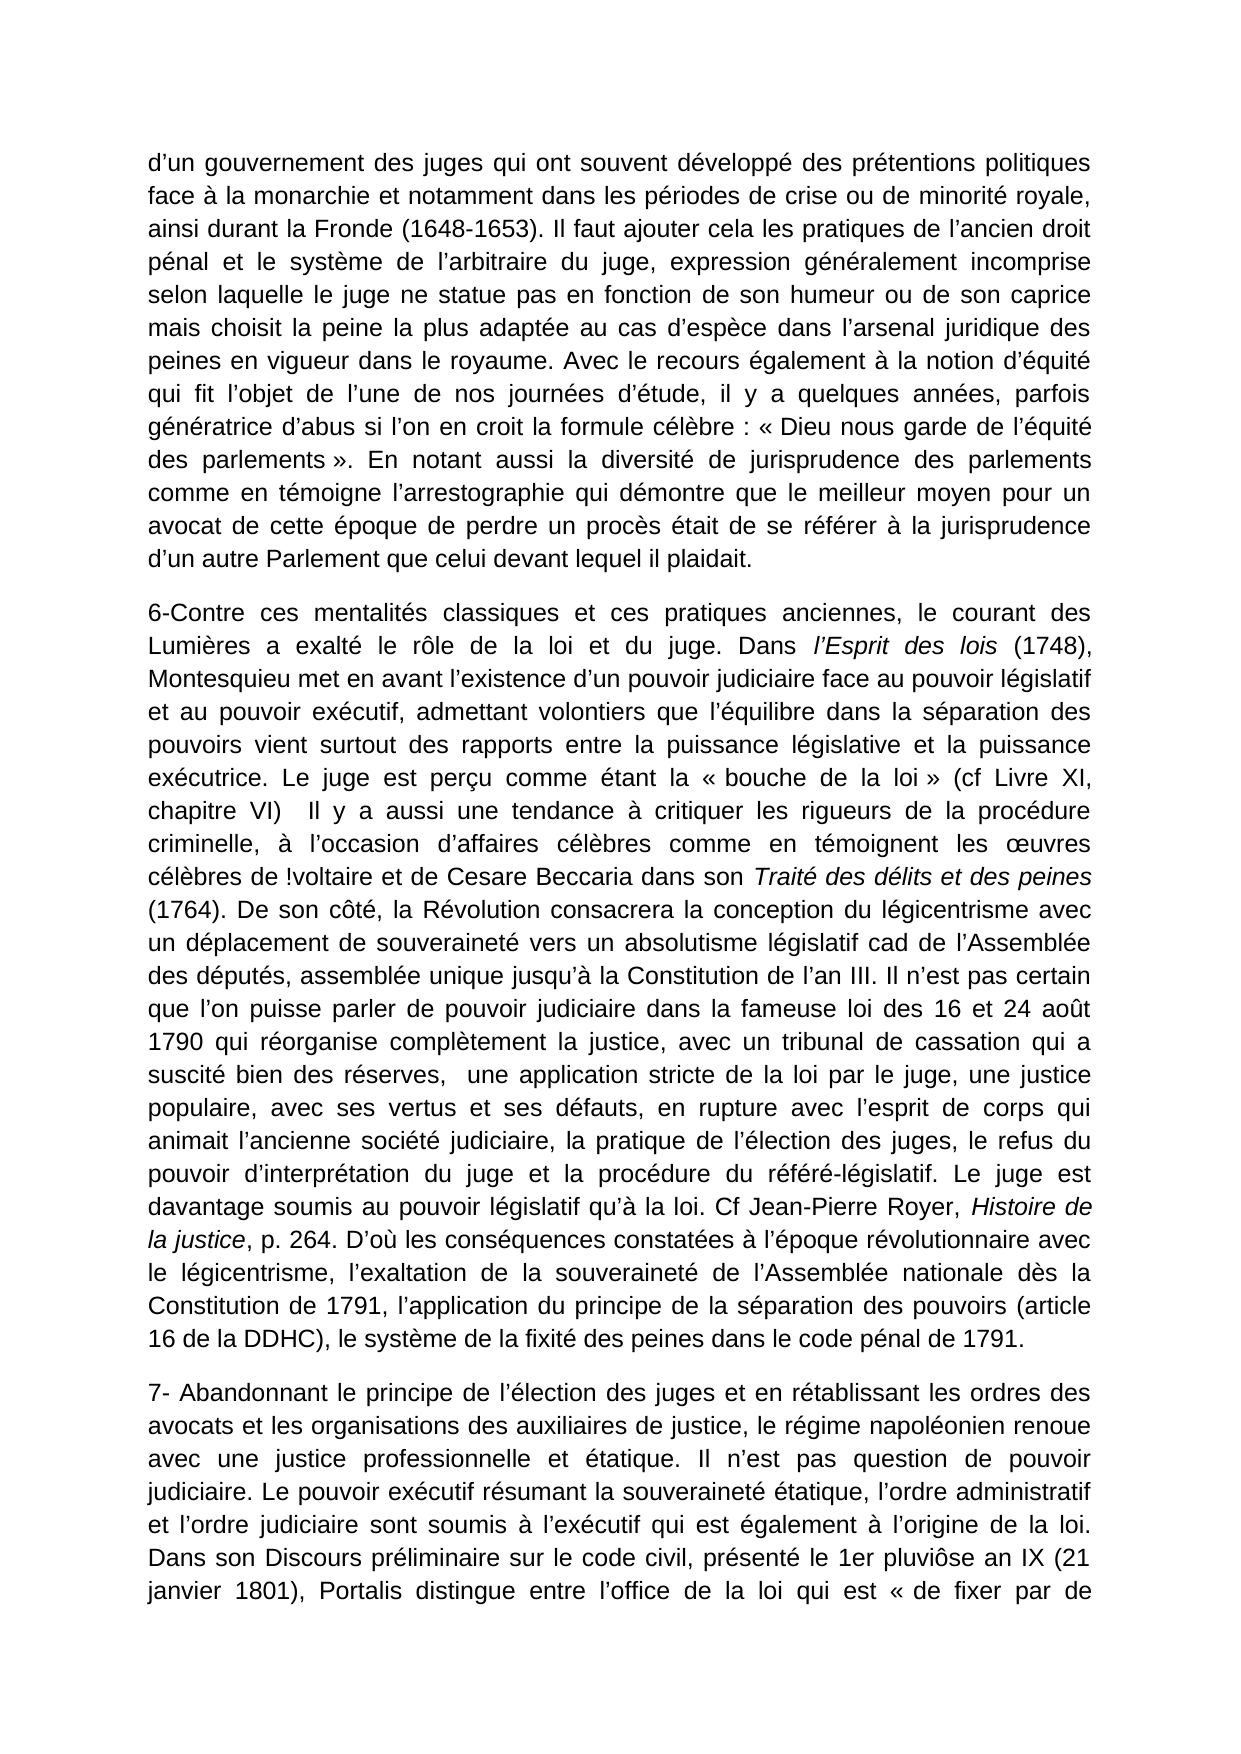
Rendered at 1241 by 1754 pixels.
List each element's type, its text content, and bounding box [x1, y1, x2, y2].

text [148, 148, 1093, 573]
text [148, 1378, 1093, 1605]
text 6-Contre ces mentalités classiques et ces pratiques anciennes, le courant des Lumières a exalté le rôle de la loi et du juge. Dans l’Esprit des lois (1748), Montesquieu met en avant l’existence d’un pouvoir judiciaire face au pouvoir législatif et au pouvoir exécutif, admettant volontiers que l’équilibre dans la séparation des pouvoirs vient surtout des rapports entre la puissance législative et la puissance exécutrice. Le juge est perçu comme étant la « bouche de la loi » (cf Livre XI, chapitre VI) Il y a aussi une tendance à critiquer les rigueurs de la procédure criminelle, à l’occasion d’affaires célèbres comme en témoignent les œuvres célèbres de !voltaire et de Cesare Beccaria dans son Traité des délits et des peines (1764). De son côté, la Révolution consacrera la conception du légicentrisme avec un déplacement de souveraineté vers un absolutisme législatif cad de l’Assemblée des députés, assemblée unique jusqu’à la Constitution de l’an III. Il n’est pas certain que l’on puisse parler de pouvoir judiciaire dans la fameuse loi des 16 et 24 août 1790 qui réorganise complètement la justice, avec un tribunal de cassation qui a suscité bien des réserves, une application stricte de la loi par le juge, une justice populaire, avec ses vertus et ses défauts, en rupture avec l’esprit de corps qui animait l’ancienne société judiciaire, la pratique de l’élection des juges, le refus du pouvoir d’interprétation du juge et la procédure du référé-législatif. Le juge est davantage soumis au pouvoir législatif qu’à la loi. Cf Jean-Pierre Royer, Histoire de la justice, p. 264. D’où les conséquences constatées à l’époque révolutionnaire avec le légicentrisme, l’exaltation de la souveraineté de l’Assemblée nationale dès la Constitution de 1791, l’application du principe de la séparation des pouvoirs (article 16 de la DDHC), le système de la fixité des peines dans le code pénal de 1791. [148, 598, 1093, 1353]
